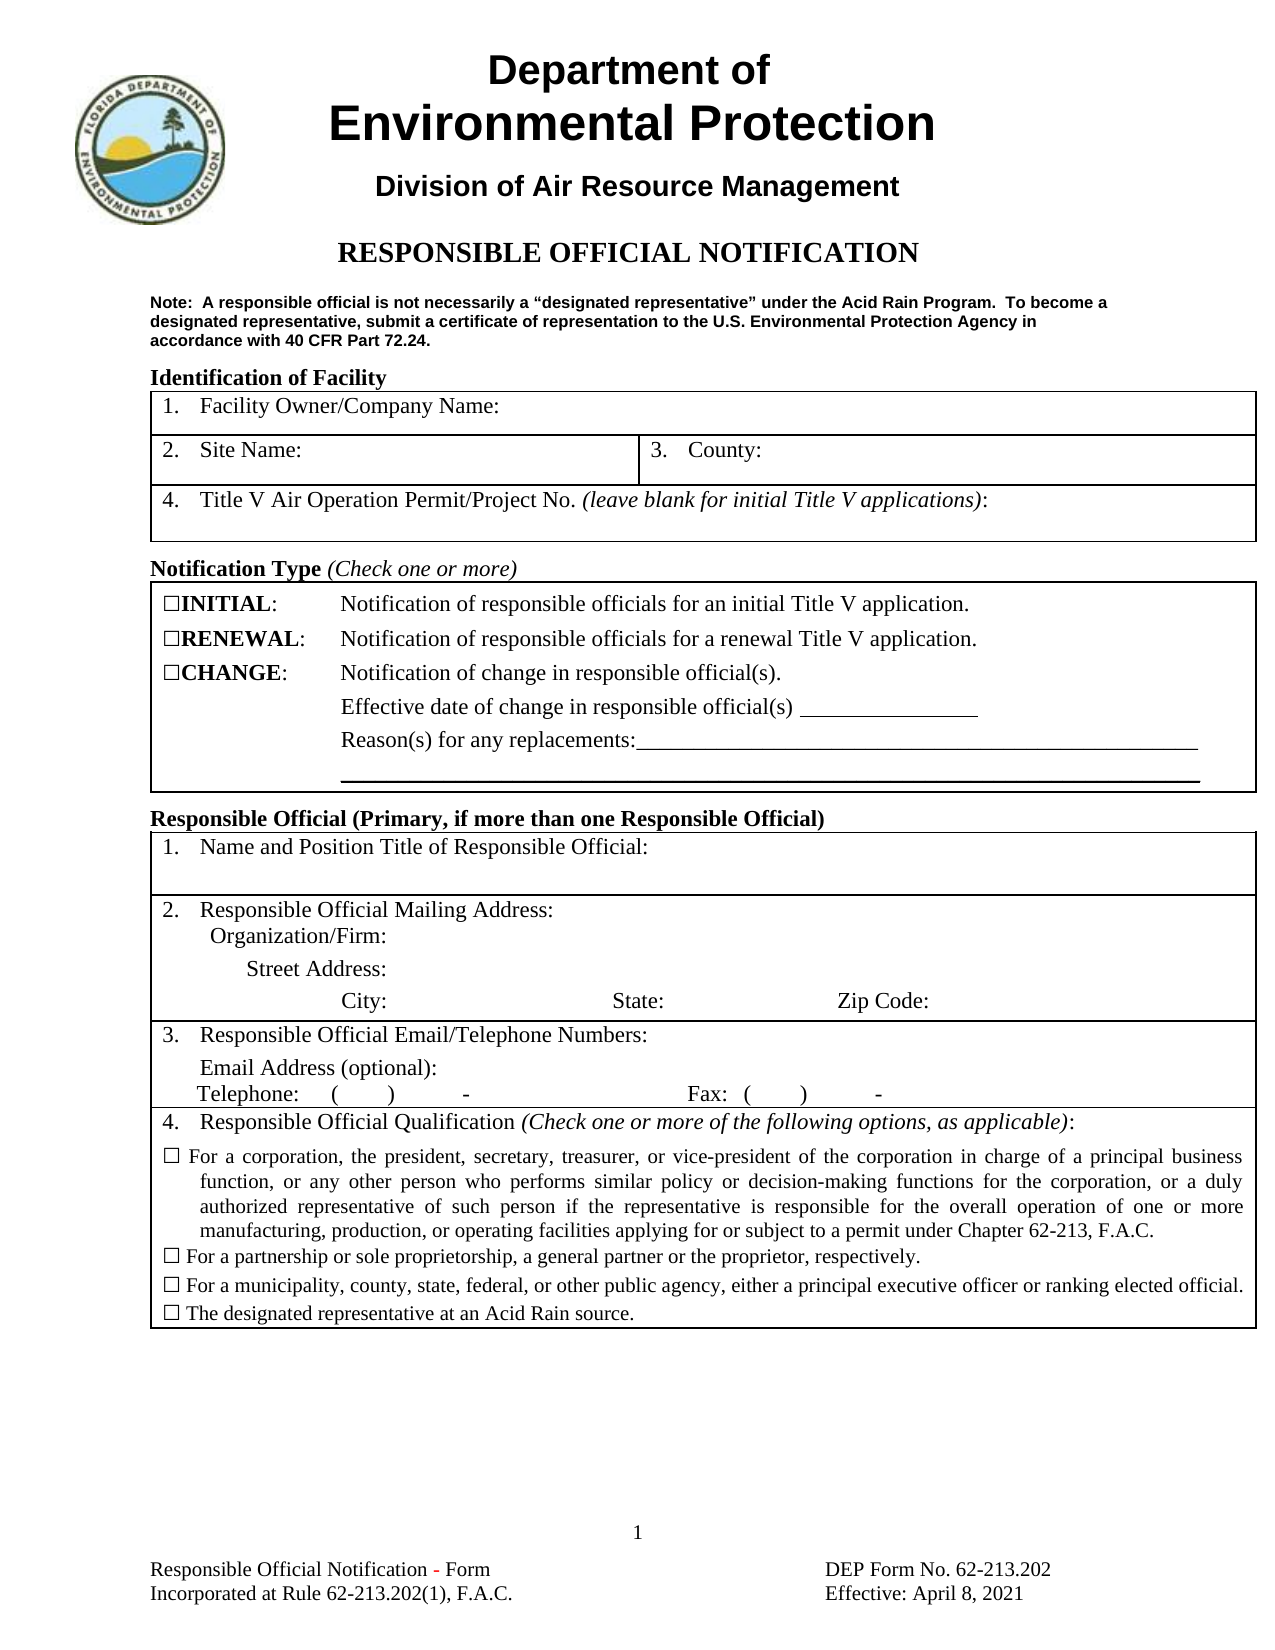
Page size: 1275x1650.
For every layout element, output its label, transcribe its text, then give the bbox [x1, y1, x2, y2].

table_cell 3. Responsible Official Email/Telephone Numbers: Email Address (optional): Telephone: ( ) - Fax: ( ) - [152, 1022, 1255, 1107]
text Identification of Facility [150, 364, 1125, 391]
text Responsible Official (Primary, if more than one Responsible Official) [150, 805, 1125, 831]
text Note: A responsible official is not necessarily a “designated representative” under the Acid Rain Program. To become a designated representative, submit a certificate of representation to the U.S. Environmental Protection Agency in accordance with 40 CFR Part 72.24. [150, 292, 1125, 350]
table_cell 4. Responsible Official Qualification (Check one or more of the following options, as applicable): For a corporation, the president, secretary, treasurer, or vice-president of the corporation in charge of a principal business function, or any other person who performs similar policy or decision-making functions for the corporation, or a duly authorized representative of such person if the representative is responsible for the overall operation of one or more manufacturing, production, or operating facilities applying for or subject to a permit under Chapter 62-213, F.A.C. For a partnership or sole proprietorship, a general partner or the proprietor, respectively. For a municipality, county, state, federal, or other public agency, either a principal executive officer or ranking elected official. The designated representative at an Acid Rain source. [152, 1108, 1255, 1327]
table_header 1. Facility Owner/Company Name: [152, 392, 1255, 434]
table_cell 3. County: [640, 436, 1255, 484]
table_cell 2. Responsible Official Mailing Address: Organization/Firm: Street Address: City: State: Zip Code: [152, 896, 1255, 1020]
text Notification Type (Check one or more) [150, 555, 1125, 581]
table_header INITIAL: Notification of responsible officials for an initial Title V application. RENEWAL: Notification of responsible officials for a renewal Title V application. CHANGE: Notification of change in responsible official(s). Effective date of change in responsible official(s) Reason(s) for any replacements:_________________________________________________ ___________________________________________________________________________ [152, 583, 1255, 791]
table_cell 4. Title V Air Operation Permit/Project No. (leave blank for initial Title V applications): [152, 486, 1255, 541]
table_cell 2. Site Name: [152, 436, 638, 484]
subtitle RESPONSIBLE OFFICIAL NOTIFICATION [150, 235, 1125, 268]
table_header 1. Name and Position Title of Responsible Official: [152, 833, 1255, 894]
